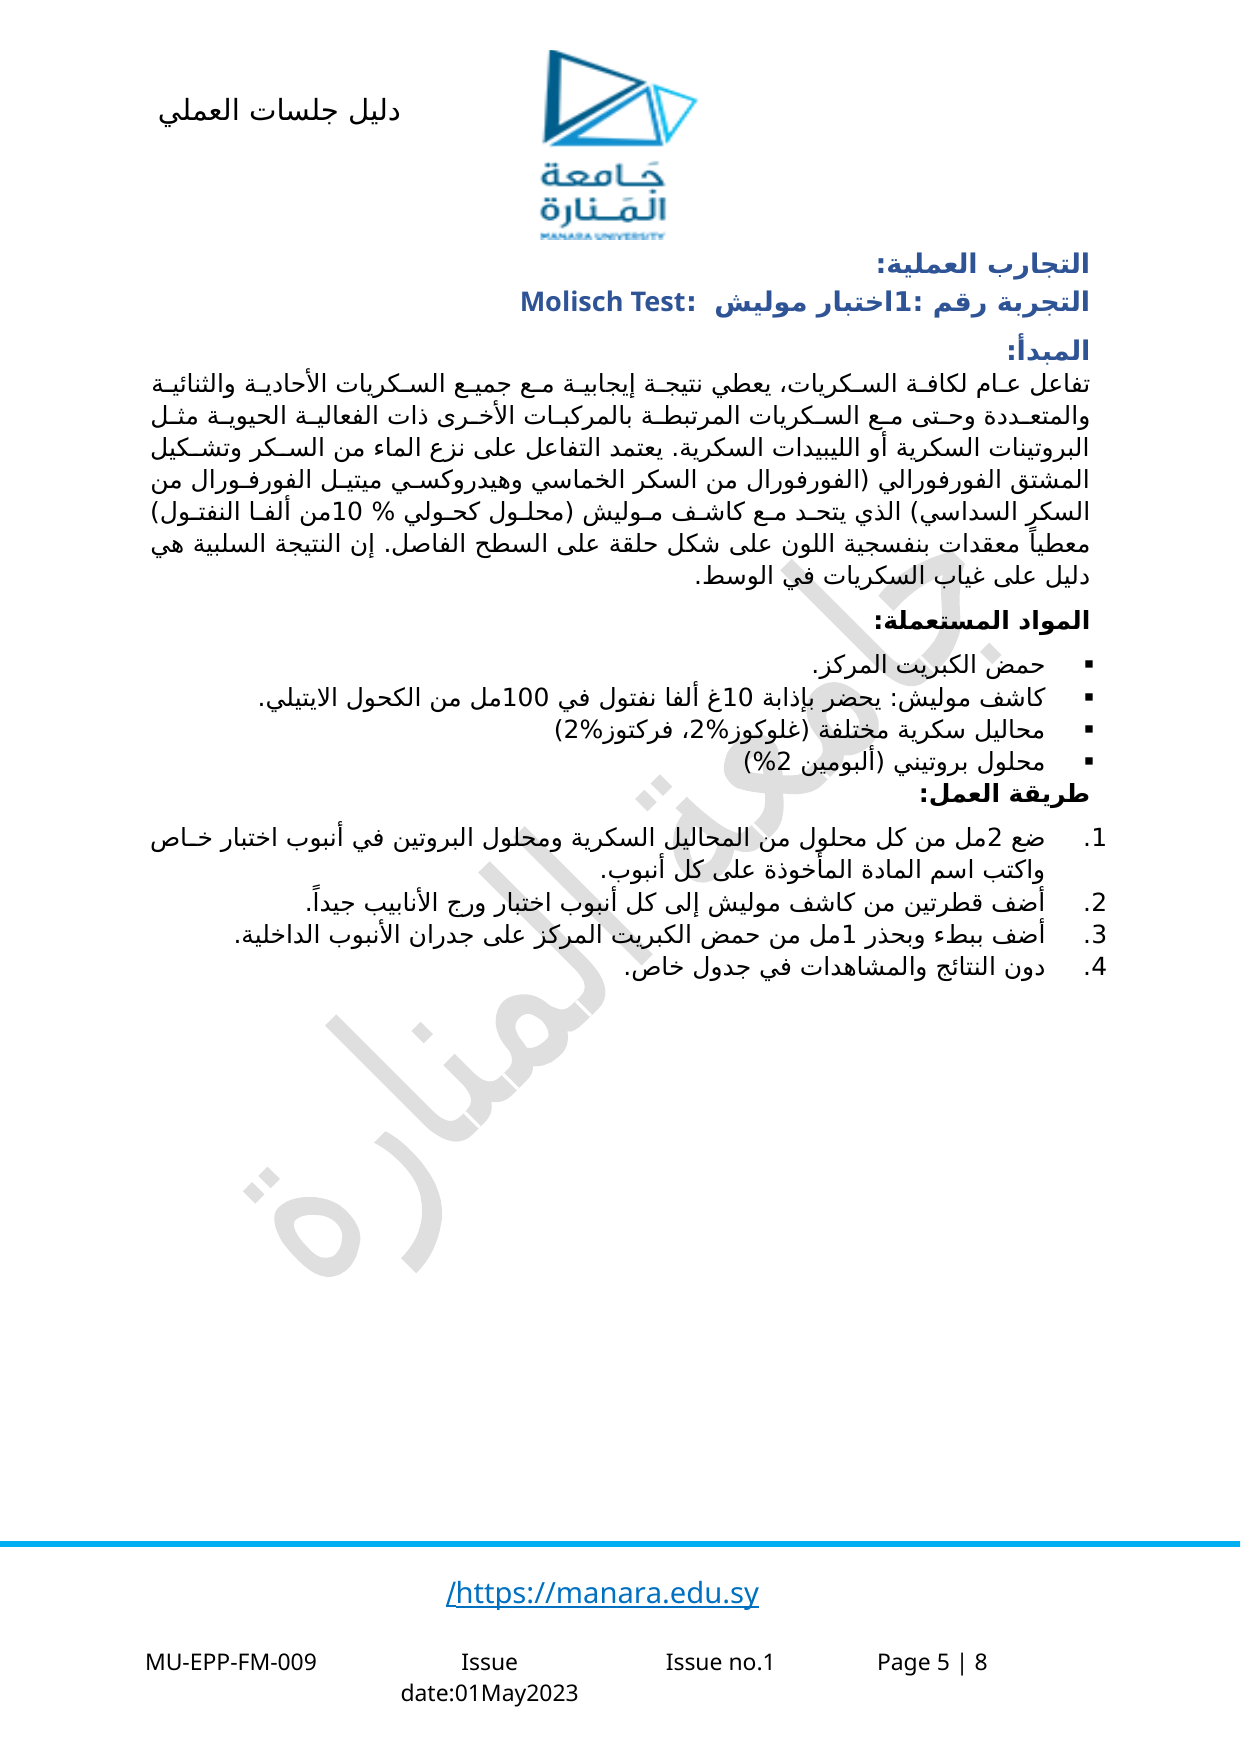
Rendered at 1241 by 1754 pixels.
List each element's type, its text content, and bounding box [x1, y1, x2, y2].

subtitle المبدأ: [150, 335, 1090, 367]
list ضع 2مل من كل محلول من المحاليل السكرية ومحلول البروتين في أنبوب اختبار خاص واكتب اسم المادة المأخوذة على كل أنبوب. [150, 824, 1083, 885]
text التجربة رقم :1اختبار موليش :Molisch Test [150, 282, 1090, 319]
subtitle التجارب العملية: [150, 248, 1090, 279]
text المواد المستعملة: [150, 606, 1090, 635]
list حمض الكبريت المركز. [150, 651, 1083, 680]
list محاليل سكرية مختلفة (غلوكوز%2، فركتوز%2) [150, 715, 1083, 744]
list أضف ببطء وبحذر 1مل من حمض الكبريت المركز على جدران الأنبوب الداخلية. [150, 920, 1083, 949]
text تفاعل عام لكافة السكريات، يعطي نتيجة إيجابية مع جميع السكريات الأحادية والثنائية والمتعددة وحتى مع السكريات المرتبطة بالمركبات الأخرى ذات الفعالية الحيوية مثل البروتينات السكرية أو الليبيدات السكرية. يعتمد التفاعل على نزع الماء من السكر وتشكيل المشتق الفورفورالي (الفورفورال من السكر الخماسي وهيدروكسي ميتيل الفورفورال من السكر السداسي) الذي يتحد مع كاشف موليش (محلول كحولي % 10من ألفا النفتول) معطياً معقدات بنفسجية اللون على شكل حلقة على السطح الفاصل. إن النتيجة السلبية هي دليل على غياب السكريات في الوسط. [150, 369, 1090, 591]
text طريقة العمل: [150, 779, 1090, 808]
list أضف قطرتين من كاشف موليش إلى كل أنبوب اختبار ورج الأنابيب جيداً. [150, 888, 1083, 917]
list كاشف موليش: يحضر بإذابة 10غ ألفا نفتول في 100مل من الكحول الايتيلي. [150, 683, 1083, 712]
list محلول بروتيني (ألبومين 2%) [150, 747, 1083, 776]
list دون النتائج والمشاهدات في جدول خاص. [150, 952, 1083, 981]
picture [536, 50, 704, 240]
